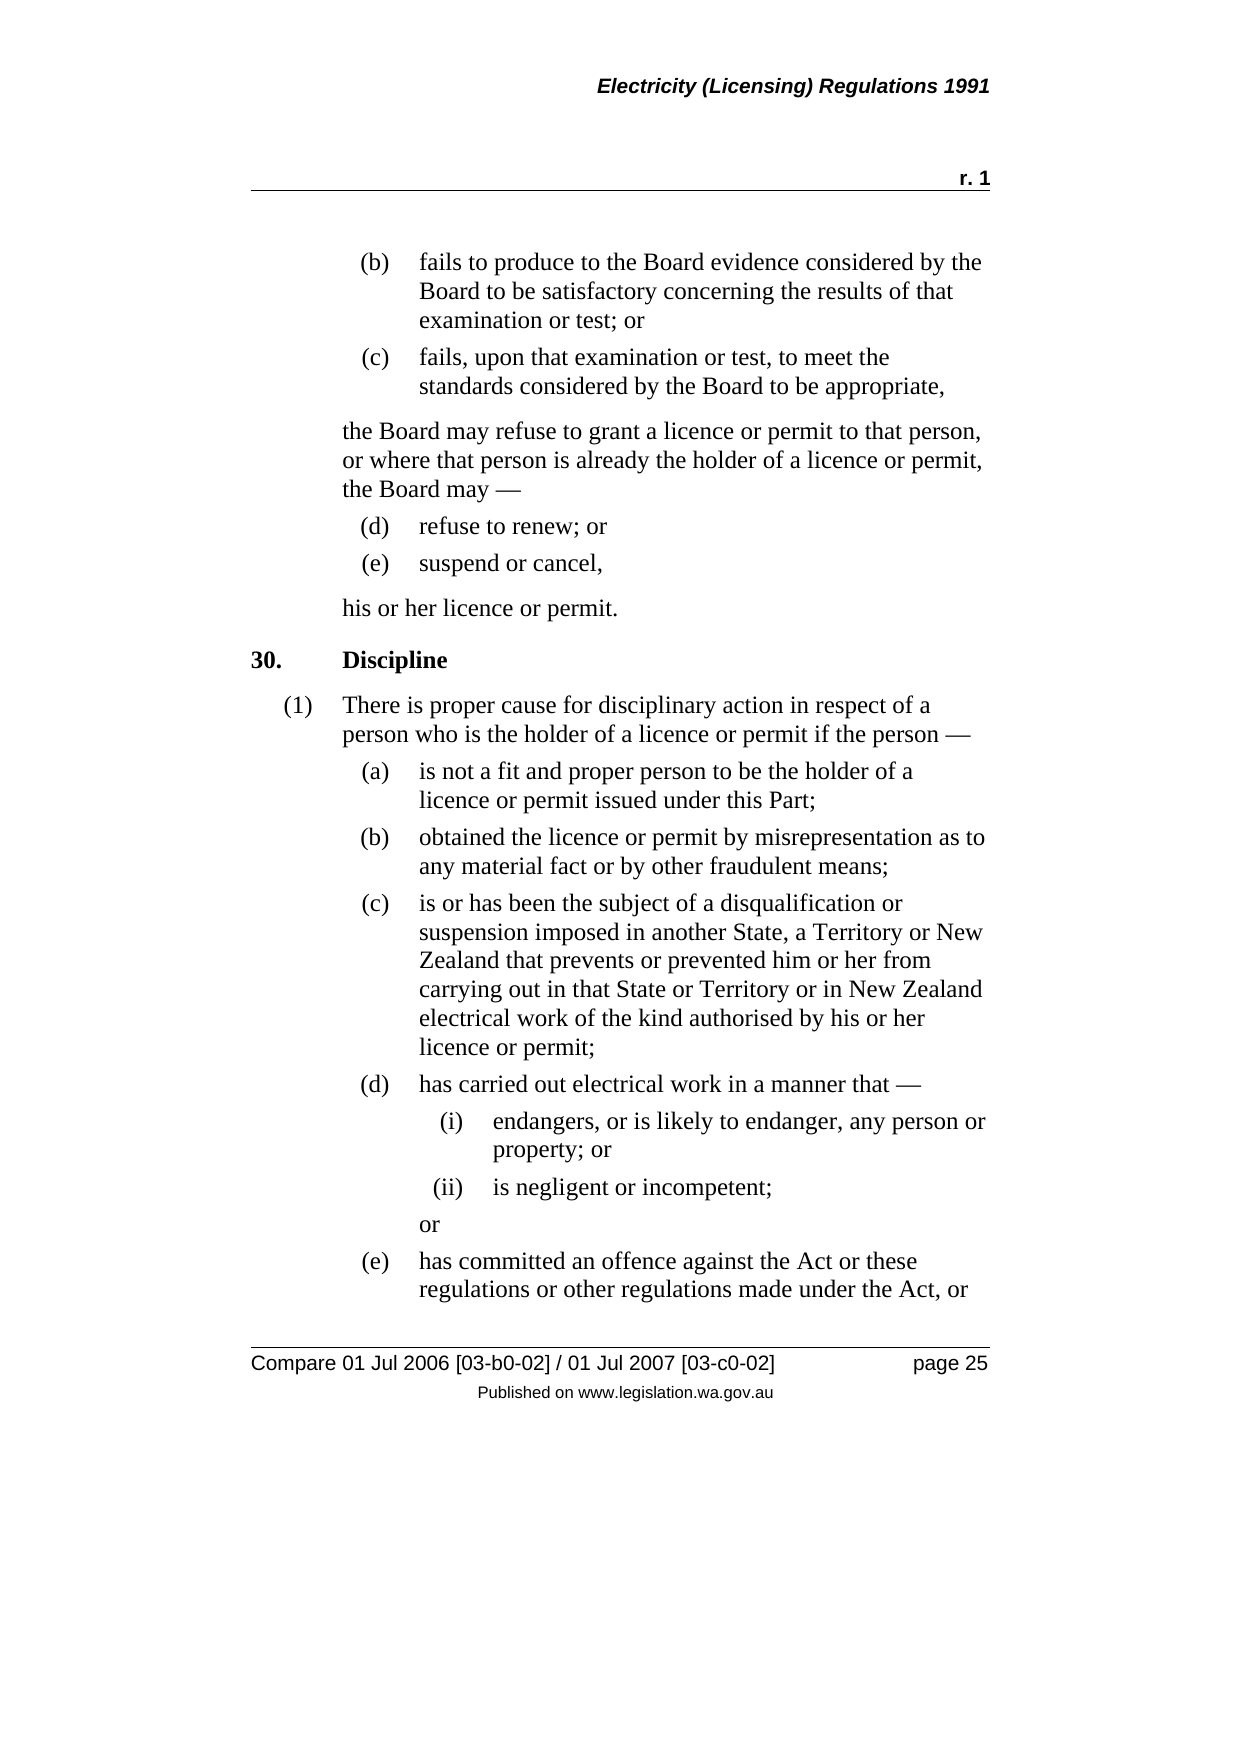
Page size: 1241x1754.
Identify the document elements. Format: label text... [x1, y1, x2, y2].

text (ii) is negligent or incompetent; [251, 1172, 990, 1200]
text (d) has carried out electrical work in a manner that — [251, 1069, 990, 1097]
text (a) is not a fit and proper person to be the holder of a licence or permit issued under this Part; [251, 756, 990, 814]
text or [251, 1209, 990, 1237]
text (c) is or has been the subject of a disqualification or suspension imposed in another State, a Territory or New Zealand that prevents or prevented him or her from carrying out in that State or Territory or in New Zealand electrical work of the kind authorised by his or her licence or permit; [251, 888, 990, 1060]
text (b) obtained the licence or permit by misrepresentation as to any material fact or by other fraudulent means; [251, 822, 990, 879]
text his or her licence or permit. [251, 593, 990, 622]
text (1) There is proper cause for disciplinary action in respect of a person who is the holder of a licence or permit if the person — [251, 690, 990, 748]
text (e) suspend or cancel, [251, 548, 990, 577]
text (c) fails, upon that examination or test, to meet the standards considered by the Board to be appropriate, [251, 342, 990, 399]
subtitle 30. Discipline [251, 645, 990, 674]
text the Board may refuse to grant a licence or permit to that person, or where that person is already the holder of a licence or permit, the Board may — [251, 416, 990, 502]
text (b) fails to produce to the Board evidence considered by the Board to be satisfactory concerning the results of that examination or test; or [251, 247, 990, 334]
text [251, 1246, 990, 1303]
text (d) refuse to renew; or [251, 511, 990, 539]
text (i) endangers, or is likely to endanger, any person or property; or [251, 1106, 990, 1163]
